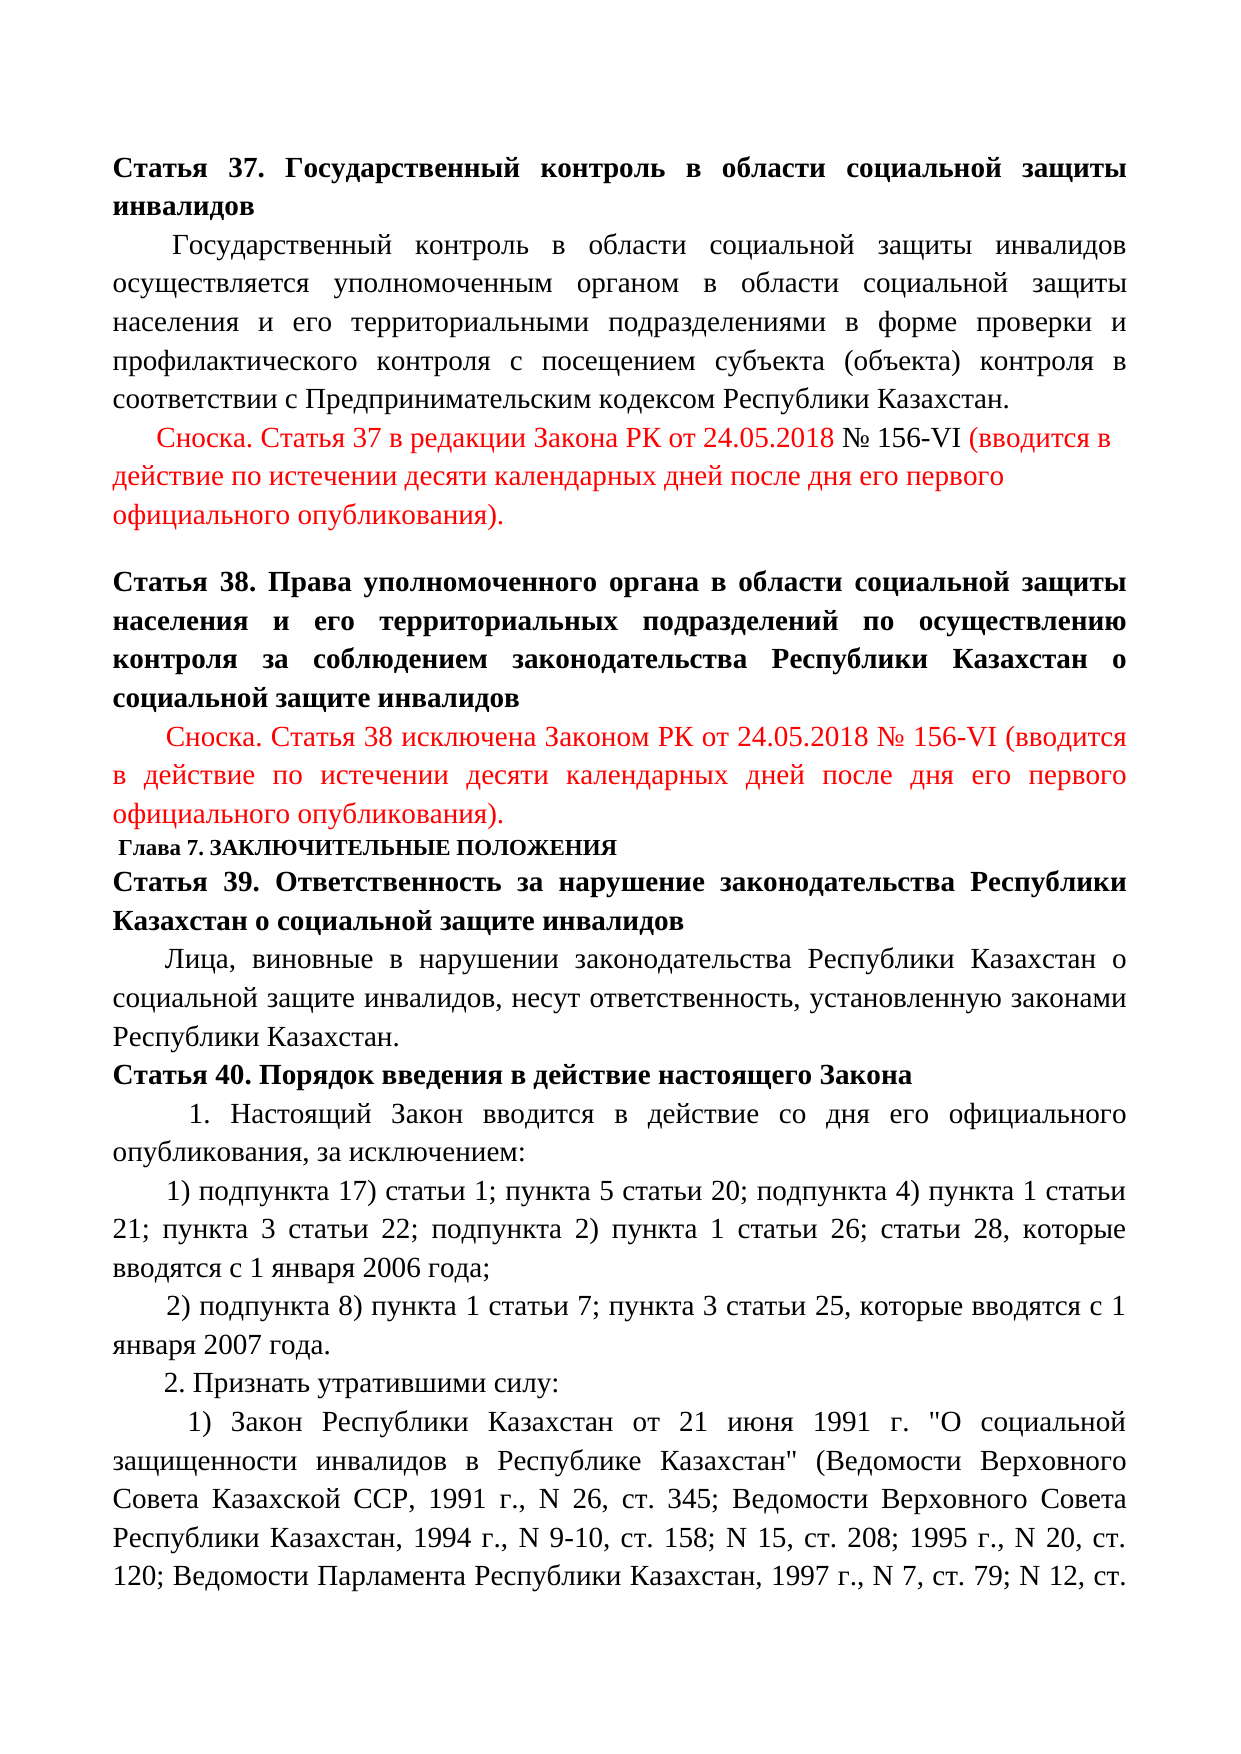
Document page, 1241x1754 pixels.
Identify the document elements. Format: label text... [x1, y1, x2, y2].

text Статья 37. Государственный контроль в области социальной защиты инвалидов [112, 150, 1128, 222]
text 2. Признать утратившими силу: [112, 1366, 1128, 1399]
text Статья 38. Права уполномоченного органа в области социальной защиты населения и его территориальных подразделений по осуществлению контроля за соблюдением законодательства Республики Казахстан о социальной защите инвалидов [112, 564, 1128, 714]
text Государственный контроль в области социальной защиты инвалидов осуществляется уполномоченным органом в области социальной защиты населения и его территориальными подразделениями в форме проверки и профилактического контроля с посещением субъекта (объекта) контроля в соответствии с Предпринимательским кодексом Республики Казахстан. [112, 227, 1128, 415]
text 1) подпункта 17) статьи 1; пункта 5 статьи 20; подпункта 4) пункта 1 статьи 21; пункта 3 статьи 22; подпункта 2) пункта 1 статьи 26; статьи 28, которые вводятся с 1 января 2006 года; [112, 1173, 1128, 1283]
text Глава 7. ЗАКЛЮЧИТЕЛЬНЫЕ ПОЛОЖЕНИЯ [112, 834, 1128, 861]
text Сноска. Статья 37 в редакции Закона РК от 24.05.2018 № 156-VI (вводится в действие по истечении десяти календарных дней после дня его первого официального опубликования). [112, 420, 1128, 561]
text 1. Настоящий Закон вводится в действие со дня его официального опубликования, за исключением: [112, 1096, 1128, 1168]
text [112, 1404, 1128, 1592]
text Статья 40. Порядок введения в действие настоящего Закона [112, 1057, 1128, 1091]
text Сноска. Статья 38 исключена Законом РК от 24.05.2018 № 156-VI (вводится в действие по истечении десяти календарных дней после дня его первого официального опубликования). [112, 719, 1128, 829]
text Статья 39. Ответственность за нарушение законодательства Республики Казахстан о социальной защите инвалидов [112, 864, 1128, 937]
text Лица, виновные в нарушении законодательства Республики Казахстан о социальной защите инвалидов, несут ответственность, установленную законами Республики Казахстан. [112, 942, 1128, 1052]
text 2) подпункта 8) пункта 1 статьи 7; пункта 3 статьи 25, которые вводятся с 1 января 2007 года. [112, 1288, 1128, 1361]
